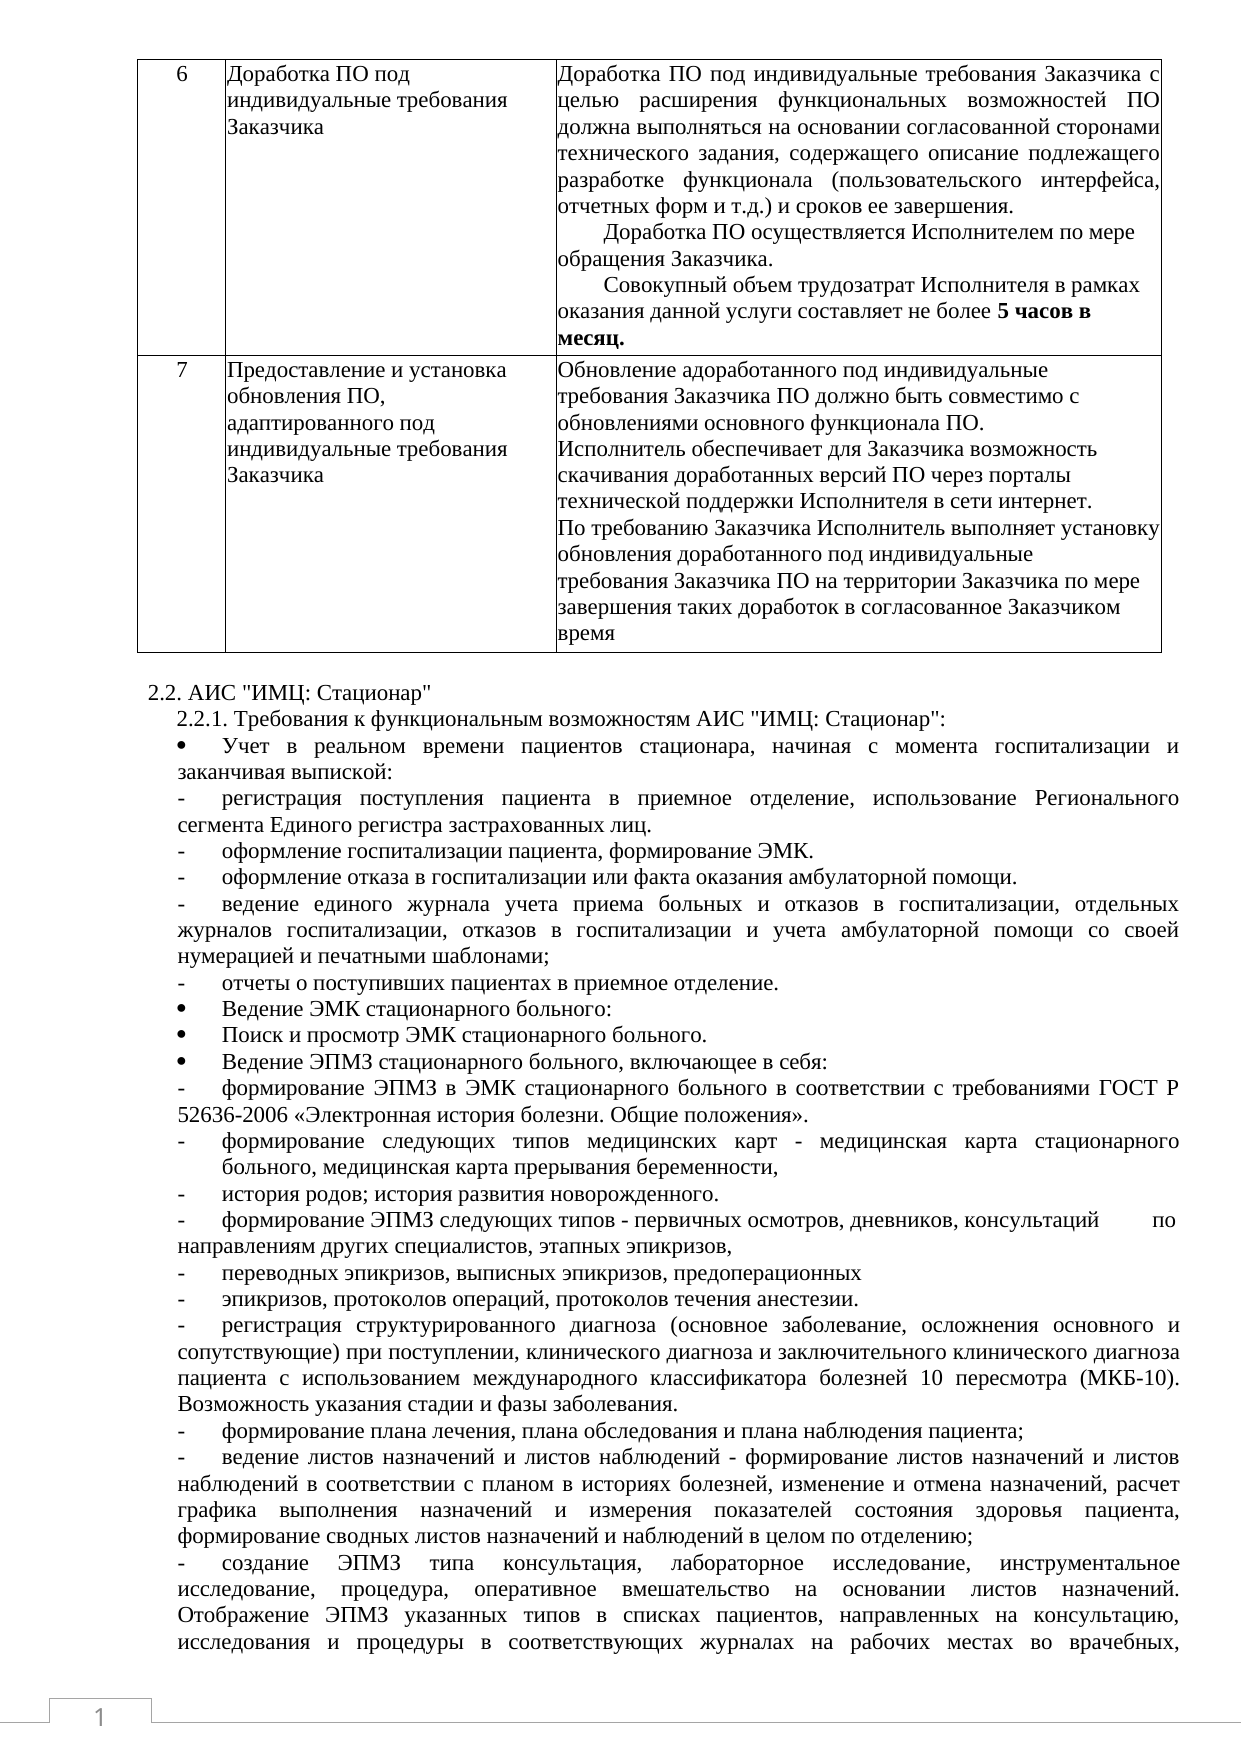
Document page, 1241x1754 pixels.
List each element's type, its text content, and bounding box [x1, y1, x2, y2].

list Ведение ЭМК стационарного больного: [177, 995, 1181, 1022]
list оформление госпитализации пациента, формирование ЭМК. [177, 837, 1181, 863]
table_cell 7 [138, 356, 225, 652]
list Поиск и просмотр ЭМК стационарного больного. [177, 1022, 1181, 1048]
list ведение листов назначений и листов наблюдений - формирование листов назначений и листов наблюдений в соответствии с планом в историях болезней, изменение и отмена назначений, расчет графика выполнения назначений и измерения показателей состояния здоровья пациента, формирование сводных листов назначений и наблюдений в целом по отделению; [177, 1443, 1181, 1549]
list отчеты о поступивших пациентах в приемное отделение. [177, 969, 1181, 995]
text 2.2. АИС "ИМЦ: Стационар" [133, 679, 1181, 705]
list история родов; история развития новорожденного. [177, 1180, 1181, 1206]
list переводных эпикризов, выписных эпикризов, предоперационных [177, 1259, 1181, 1285]
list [177, 1549, 1181, 1654]
list оформление отказа в госпитализации или факта оказания амбулаторной помощи. [177, 863, 1181, 890]
table_cell Доработка ПО под индивидуальные требования Заказчика с целью расширения функциональных возможностей ПО должна выполняться на основании согласованной сторонами технического задания, содержащего описание подлежащего разработке функционала (пользовательского интерфейса, отчетных форм и т.д.) и сроков ее завершения. Доработка ПО осуществляется Исполнителем по мере обращения Заказчика. Совокупный объем трудозатрат Исполнителя в рамках оказания данной услуги составляет не более 5 часов в месяц. [557, 60, 1161, 355]
list формирование плана лечения, плана обследования и плана наблюдения пациента; [177, 1417, 1181, 1443]
list Ведение ЭПМЗ стационарного больного, включающее в себя: [177, 1048, 1181, 1074]
text 2.2.1. Требования к функциональным возможностям АИС "ИМЦ: Стационар": [118, 705, 1181, 732]
list формирование ЭПМЗ следующих типов - первичных осмотров, дневников, консультаций по направлениям других специалистов, этапных эпикризов, [177, 1206, 1181, 1259]
list формирование ЭПМЗ в ЭМК стационарного больного в соответствии с требованиями ГОСТ Р 52636-2006 «Электронная история болезни. Общие положения». [177, 1074, 1181, 1127]
list регистрация поступления пациента в приемное отделение, использование Регионального сегмента Единого регистра застрахованных лиц. [177, 784, 1181, 837]
list ведение единого журнала учета приема больных и отказов в госпитализации, отдельных журналов госпитализации, отказов в госпитализации и учета амбулаторной помощи со своей нумерацией и печатными шаблонами; [177, 890, 1181, 969]
list эпикризов, протоколов операций, протоколов течения анестезии. [177, 1285, 1181, 1311]
table_cell Предоставление и установка обновления ПО, адаптированного под индивидуальные требования Заказчика [226, 356, 556, 652]
list Учет в реальном времени пациентов стационара, начиная с момента госпитализации и заканчивая выпиской: [177, 732, 1181, 784]
table_cell 6 [138, 60, 225, 355]
list регистрация структурированного диагноза (основное заболевание, осложнения основного и сопутствующие) при поступлении, клинического диагноза и заключительного клинического диагноза пациента с использованием международного классификатора болезней 10 пересмотра (МКБ-10). Возможность указания стадии и фазы заболевания. [177, 1311, 1181, 1417]
table_cell Доработка ПО под индивидуальные требования Заказчика [226, 60, 556, 355]
list формирование следующих типов медицинских карт - медицинская карта стационарного больного, медицинская карта прерывания беременности, [177, 1127, 1181, 1180]
table_cell Обновление адоработанного под индивидуальные требования Заказчика ПО должно быть совместимо с обновлениями основного функционала ПО. Исполнитель обеспечивает для Заказчика возможность скачивания доработанных версий ПО через порталы технической поддержки Исполнителя в сети интернет. По требованию Заказчика Исполнитель выполняет установку обновления доработанного под индивидуальные требования Заказчика ПО на территории Заказчика по мере завершения таких доработок в согласованное Заказчиком время [557, 356, 1161, 652]
